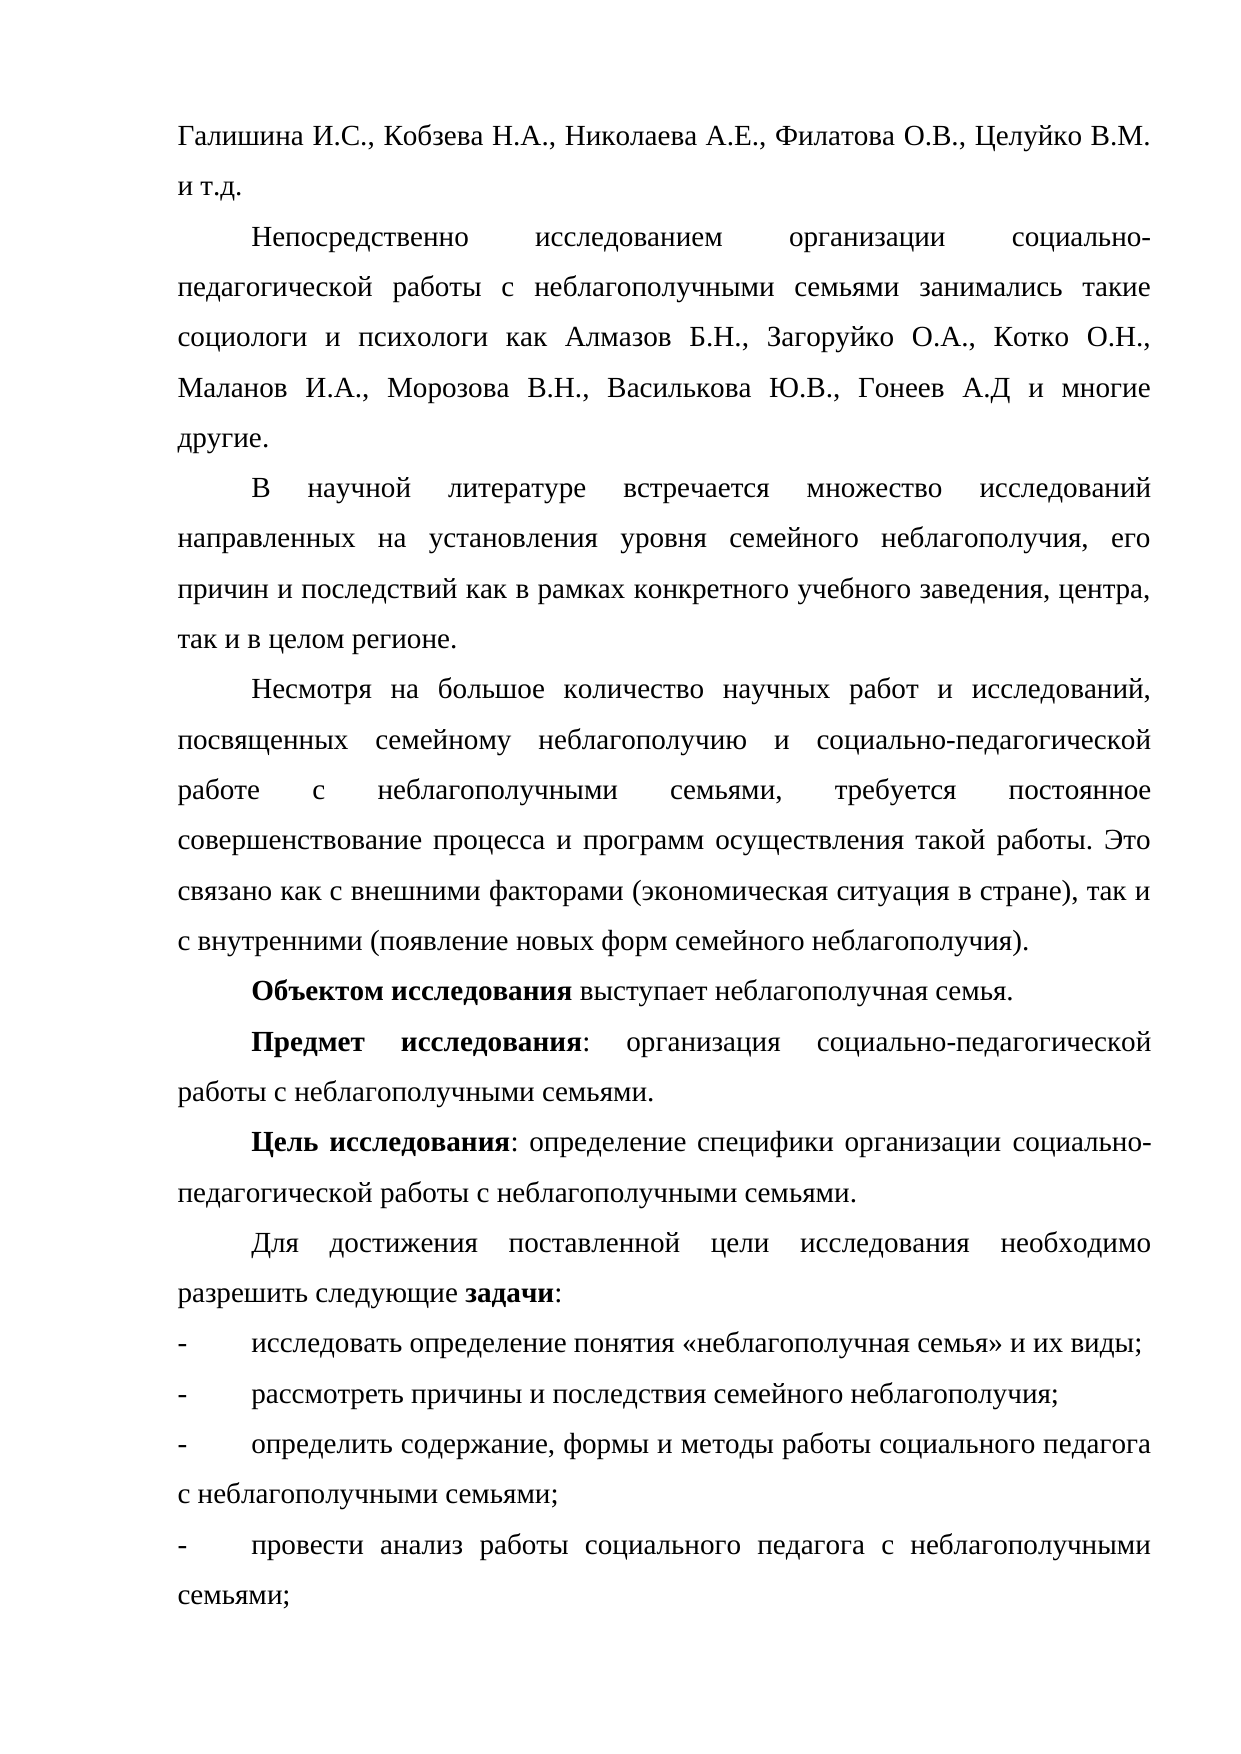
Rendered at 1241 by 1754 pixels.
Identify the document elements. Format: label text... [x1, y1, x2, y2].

list исследовать определение понятия «неблагополучная семья» и их виды; [177, 1326, 1152, 1359]
text Предмет исследования: организация социально-педагогической работы с неблагополучными семьями. [177, 1024, 1152, 1108]
list рассмотреть причины и последствия семейного неблагополучия; [177, 1376, 1152, 1409]
text Непосредственно исследованием организации социально-педагогической работы с неблагополучными семьями занимались такие социологи и психологи как Алмазов Б.Н., Загоруйко О.А., Котко О.Н., Маланов И.А., Морозова В.Н., Василькова Ю.В., Гонеев А.Д и многие другие. [177, 219, 1152, 453]
text Объектом исследования выступает неблагополучная семья. [177, 973, 1152, 1007]
list определить содержание, формы и методы работы социального педагога с неблагополучными семьями; [177, 1426, 1152, 1510]
text В научной литературе встречается множество исследований направленных на установления уровня семейного неблагополучия, его причин и последствий как в рамках конкретного учебного заведения, центра, так и в целом регионе. [177, 470, 1152, 655]
text Несмотря на большое количество научных работ и исследований, посвященных семейному неблагополучию и социально-педагогической работе с неблагополучными семьями, требуется постоянное совершенствование процесса и программ осуществления такой работы. Это связано как с внешними факторами (экономическая ситуация в стране), так и с внутренними (появление новых форм семейного неблагополучия). [177, 672, 1152, 957]
text Для достижения поставленной цели исследования необходимо разрешить следующие задачи: [177, 1225, 1152, 1309]
list провести анализ работы социального педагога с неблагополучными семьями; [177, 1527, 1152, 1611]
text Цель исследования: определение специфики организации социально-педагогической работы с неблагополучными семьями. [177, 1124, 1152, 1208]
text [177, 118, 1152, 202]
